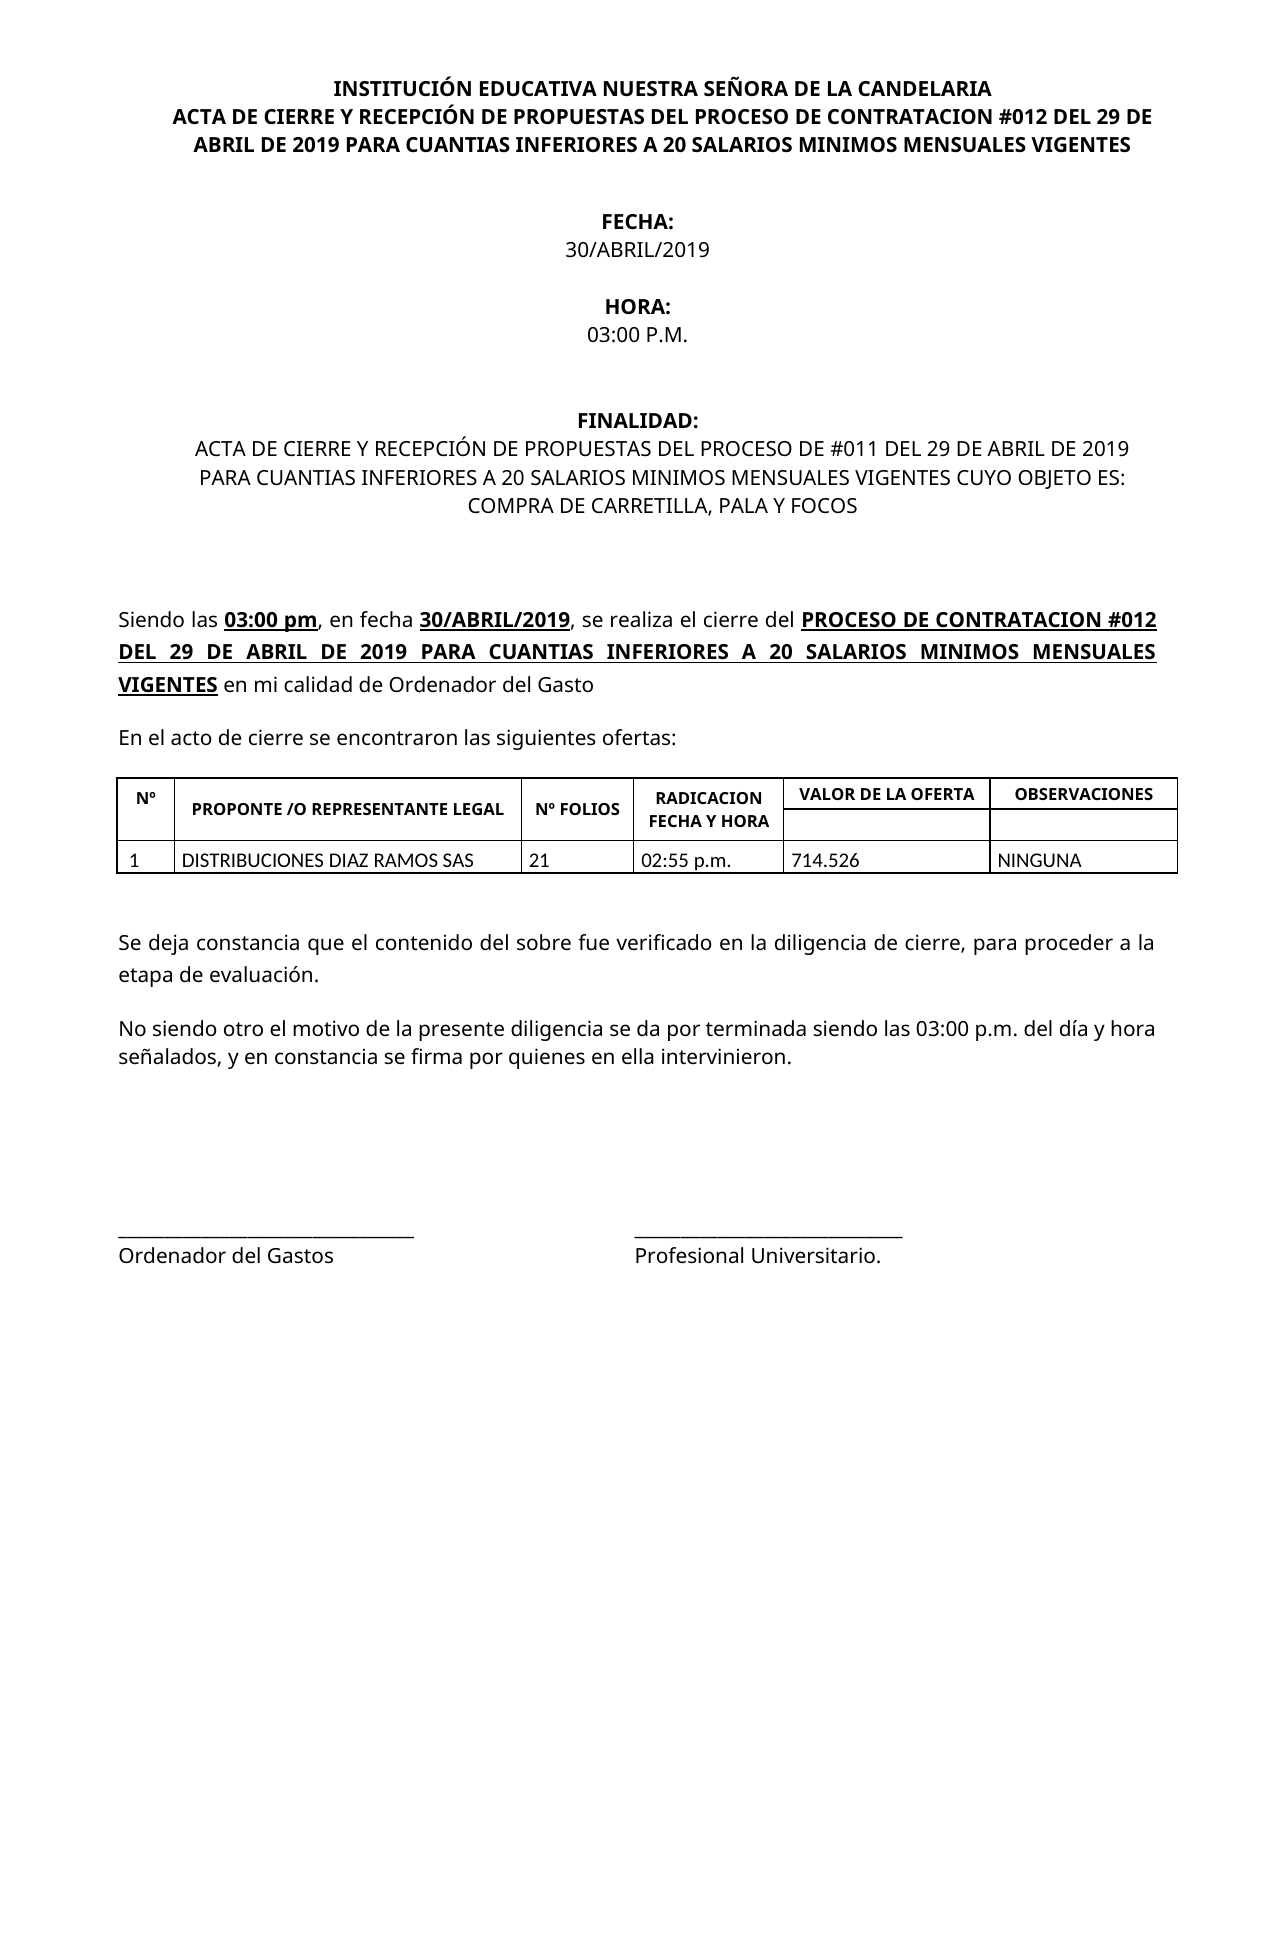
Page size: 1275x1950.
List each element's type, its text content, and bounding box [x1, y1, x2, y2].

text Ordenador del Gastos Profesional Universitario. [118, 1241, 1157, 1270]
table_header Nº FOLIOS [522, 779, 633, 839]
text Siendo las 03:00 pm, en fecha 30/ABRIL/2019, se realiza el cierre del PROCESO DE CONTRATACION #012 DEL 29 DE ABRIL DE 2019 PARA CUANTIAS INFERIORES A 20 SALARIOS MINIMOS MENSUALES VIGENTES en mi calidad de Ordenador del Gasto [118, 605, 1157, 662]
text No siendo otro el motivo de la presente diligencia se da por terminada siendo las 03:00 p.m. del día y hora señalados, y en constancia se firma por quienes en ella intervinieron. [118, 1014, 1157, 1071]
table_cell 1 [118, 841, 174, 872]
table_header RADICACION FECHA Y HORA [634, 779, 783, 839]
table_cell [991, 810, 1177, 839]
text 03:00 P.M. [118, 321, 1157, 349]
text FECHA: [118, 207, 1157, 235]
text ACTA DE CIERRE Y RECEPCIÓN DE PROPUESTAS DEL PROCESO DE #011 DEL 29 DE ABRIL DE 2019 PARA CUANTIAS INFERIORES A 20 SALARIOS MINIMOS MENSUALES VIGENTES CUYO OBJETO ES: COMPRA DE CARRETILLA, PALA Y FOCOS [168, 434, 1157, 519]
table_cell 714.526 [784, 841, 989, 872]
table_header PROPONTE /O REPRESENTANTE LEGAL [175, 779, 521, 839]
text 30/ABRIL/2019 [118, 235, 1157, 264]
table_header OBSERVACIONES [991, 779, 1177, 808]
text HORA: [118, 292, 1157, 321]
text FINALIDAD: [168, 406, 1157, 434]
table_cell [784, 810, 989, 839]
table_cell 02:55 p.m. [634, 841, 783, 872]
text Se deja constancia que el contenido del sobre fue verificado en la diligencia de cierre, para proceder a la etapa de evaluación. [118, 928, 1157, 989]
table_cell 21 [522, 841, 633, 872]
text ________________________________ _____________________________ [118, 1213, 1157, 1241]
table_cell DISTRIBUCIONES DIAZ RAMOS SAS [175, 841, 521, 872]
table_header Nº [118, 779, 174, 839]
text Siendo las 03:00 pm, en fecha 30/ABRIL/2019, se realiza el cierre del PROCESO DE CONTRATACION #012 DEL 29 DE ABRIL DE 2019 PARA CUANTIAS INFERIORES A 20 SALARIOS MINIMOS MENSUALES VIGENTES en mi calidad de Ordenador del Gasto [118, 663, 1157, 698]
table_cell NINGUNA [991, 841, 1177, 872]
text En el acto de cierre se encontraron las siguientes ofertas: [118, 723, 1157, 752]
table_header VALOR DE LA OFERTA [784, 779, 989, 808]
